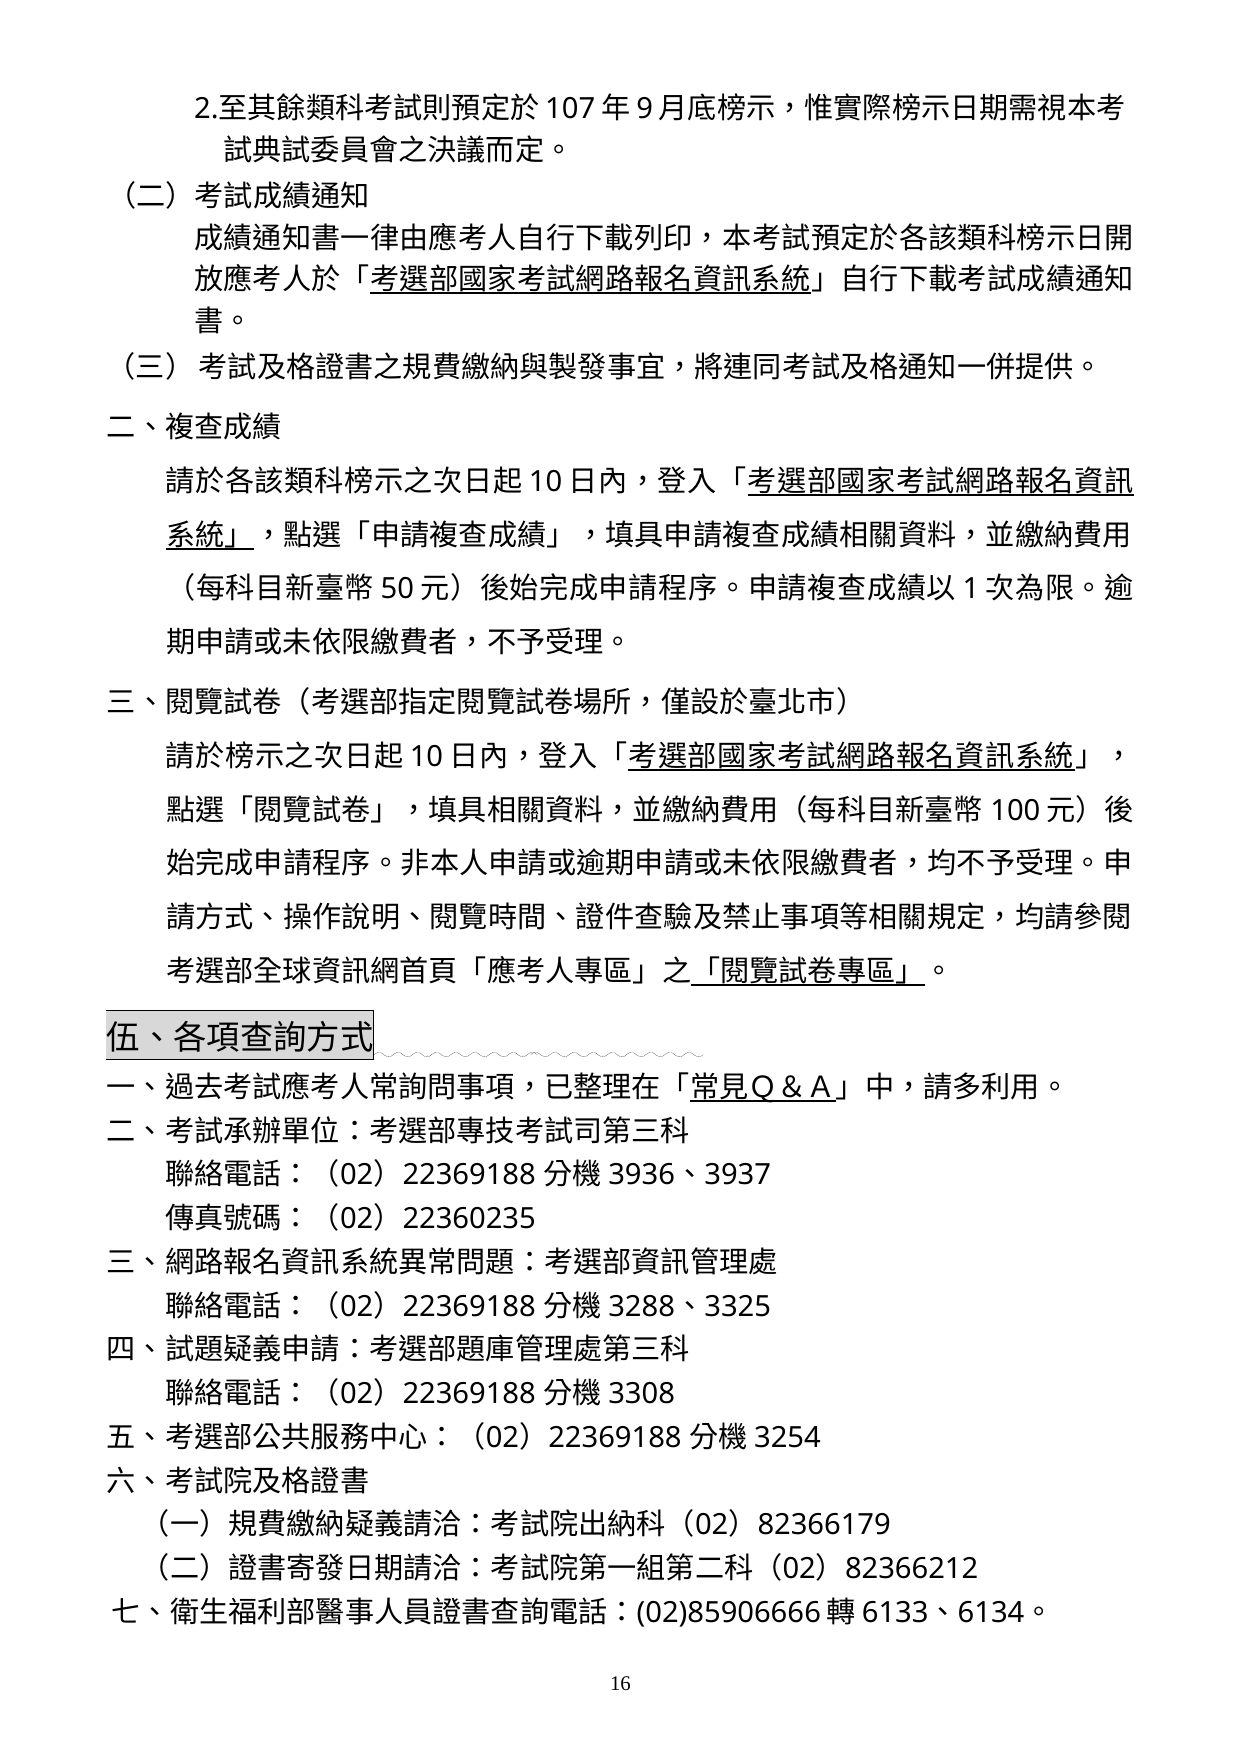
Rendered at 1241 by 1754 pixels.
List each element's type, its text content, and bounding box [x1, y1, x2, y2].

text 二、複查成績 [107, 398, 1134, 452]
text 聯絡電話：（02）22369188 分機 3308 [165, 1370, 1134, 1412]
text （二）考試成績通知 [107, 173, 1134, 215]
text 六、考試院及格證書 [106, 1458, 1134, 1499]
text 成績通知書一律由應考人自行下載列印，本考試預定於各該類科榜示日開放應考人於「考選部國家考試網路報名資訊系統」自行下載考試成績通知書。 [194, 215, 1134, 340]
text （一）規費繳納疑義請洽：考試院出納科（02）82366179 [141, 1501, 1134, 1543]
text 聯絡電話：（02）22369188 分機 3288、3325 [165, 1283, 1134, 1324]
text 伍、各項查詢方式 [106, 1008, 1134, 1062]
text 三、閱覽試卷（考選部指定閱覽試卷場所，僅設於臺北市） [107, 673, 1134, 727]
text 四、試題疑義申請：考選部題庫管理處第三科 [106, 1326, 1134, 1368]
text 三、網路報名資訊系統異常問題：考選部資訊管理處 [106, 1239, 1134, 1281]
list 考試及格證書之規費繳納與製發事宜，將連同考試及格通知一併提供。 [106, 344, 1134, 386]
text 五、考選部公共服務中心：（02）22369188 分機 3254 [106, 1414, 1134, 1456]
text 請於各該類科榜示之次日起10日內，登入「考選部國家考試網路報名資訊系統」，點選「申請複查成績」，填具申請複查成績相關資料，並繳納費用（每科目新臺幣50元）後始完成申請程序。申請複查成績以1次為限。逾期申請或未依限繳費者，不予受理。 [165, 452, 1134, 667]
text 2.至其餘類科考試則預定於107年9月底榜示，惟實際榜示日期需視本考試典試委員會之決議而定。 [194, 86, 1134, 169]
text 傳真號碼：（02）22360235 [165, 1195, 1134, 1237]
text 二、考試承辦單位：考選部專技考試司第三科 [106, 1108, 1134, 1149]
text （二）證書寄發日期請洽：考試院第一組第二科（02）82366212 [141, 1545, 1134, 1587]
text 聯絡電話：（02）22369188 分機 3936、3937 [165, 1151, 1134, 1193]
text 七、衛生福利部醫事人員證書查詢電話：(02)85906666轉6133、6134。 [111, 1589, 1134, 1631]
text 請於榜示之次日起10日內，登入「考選部國家考試網路報名資訊系統」，點選「閱覽試卷」，填具相關資料，並繳納費用（每科目新臺幣100元）後始完成申請程序。非本人申請或逾期申請或未依限繳費者，均不予受理。申請方式、操作說明、閱覽時間、證件查驗及禁止事項等相關規定，均請參閱考選部全球資訊網首頁「應考人專區」之「閱覽試卷專區」。 [165, 727, 1134, 996]
text 一、過去考試應考人常詢問事項，已整理在「常見Ｑ＆Ａ」中，請多利用。 [106, 1064, 1134, 1106]
